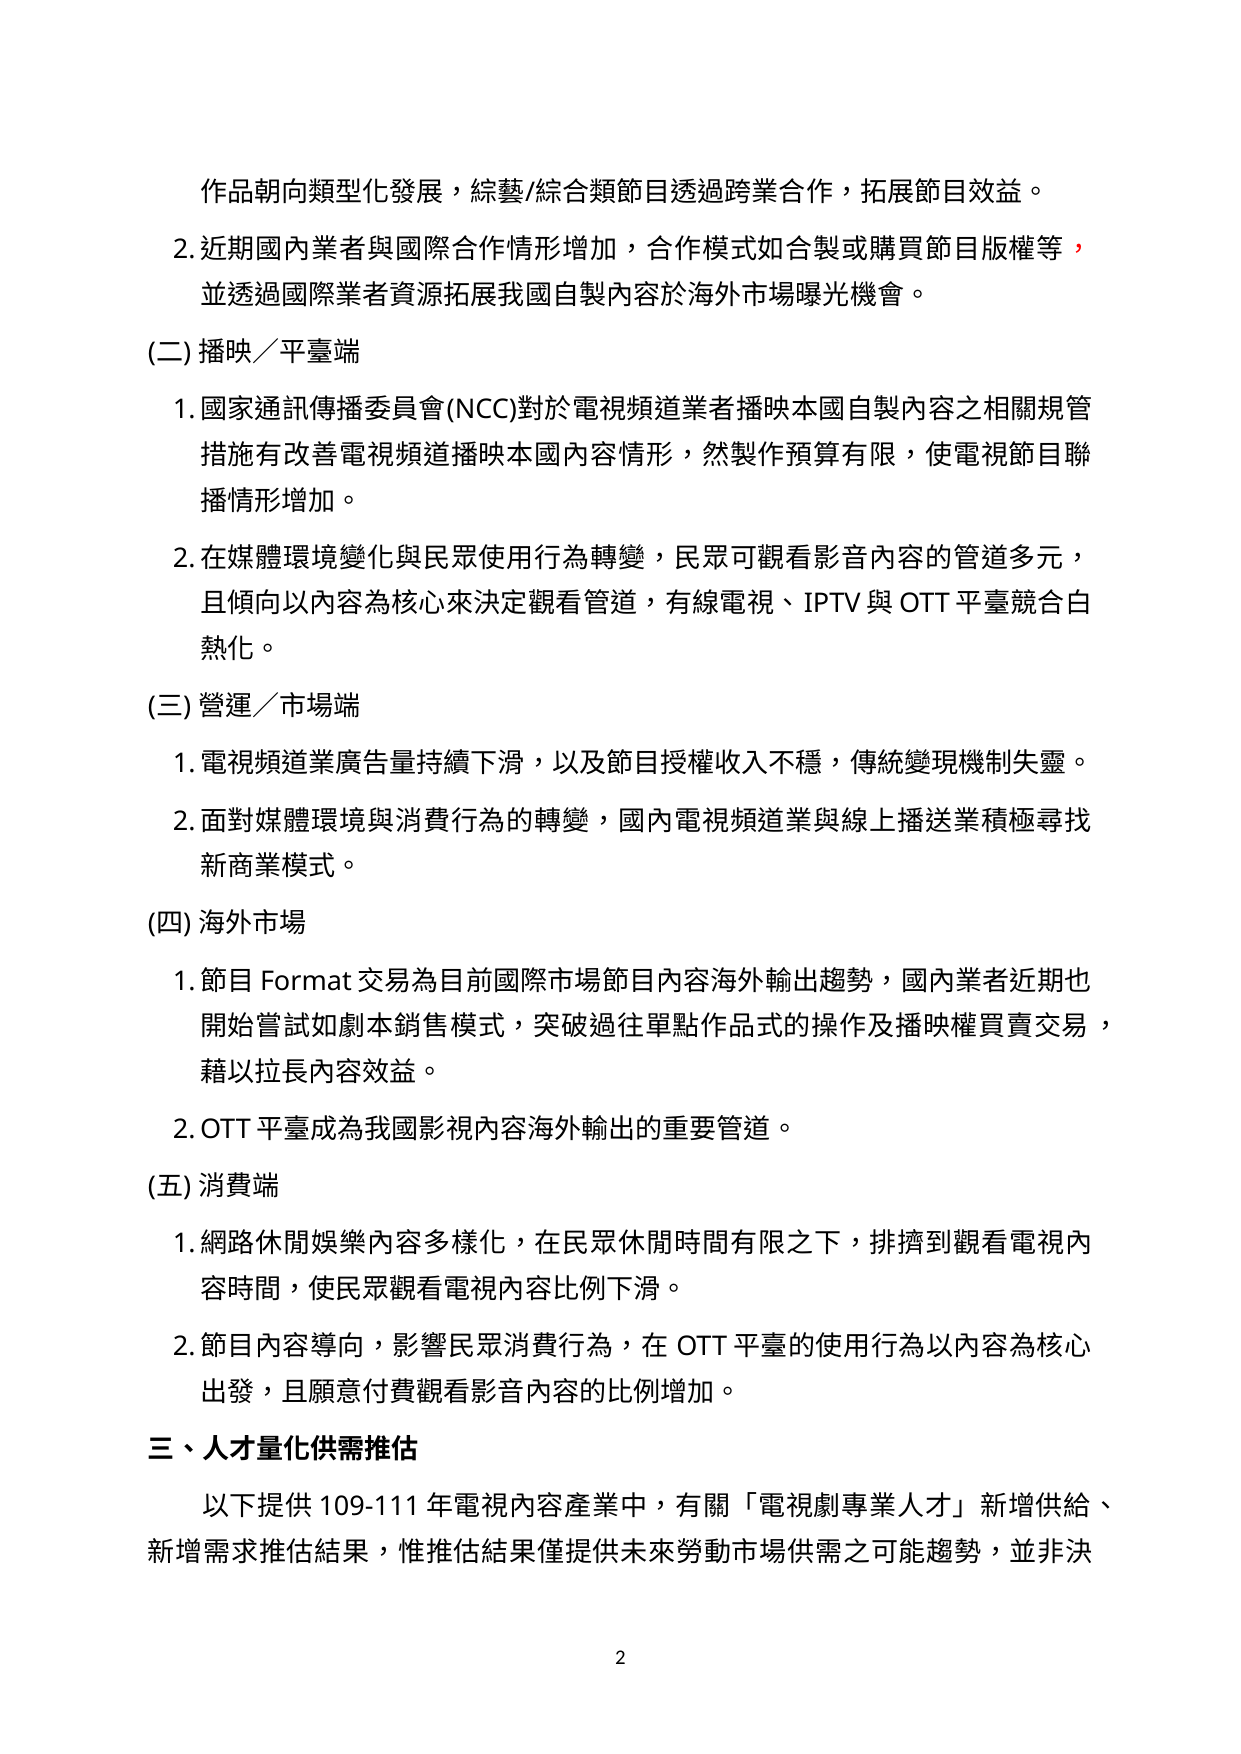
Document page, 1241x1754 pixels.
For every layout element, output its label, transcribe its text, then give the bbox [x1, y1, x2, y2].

list 節目內容導向，影響民眾消費行為，在OTT平臺的使用行為以內容為核心出發，且願意付費觀看影音內容的比例增加。 [173, 1319, 1092, 1411]
list 播映／平臺端 [148, 324, 1092, 370]
list 海外市場 [148, 896, 1092, 942]
list 近期國內業者與國際合作情形增加，合作模式如合製或購買節目版權等，並透過國際業者資源拓展我國自製內容於海外市場曝光機會。 [173, 222, 1092, 313]
list 電視頻道業廣告量持續下滑，以及節目授權收入不穩，傳統變現機制失靈。 [173, 736, 1092, 782]
list 國家通訊傳播委員會(NCC)對於電視頻道業者播映本國自製內容之相關規管措施有改善電視頻道播映本國內容情形，然製作預算有限，使電視節目聯播情形增加。 [173, 382, 1092, 519]
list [173, 164, 1092, 210]
list 節目Format交易為目前國際市場節目內容海外輸出趨勢，國內業者近期也開始嘗試如劇本銷售模式，突破過往單點作品式的操作及播映權買賣交易，藉以拉長內容效益。 [173, 953, 1092, 1091]
list 在媒體環境變化與民眾使用行為轉變，民眾可觀看影音內容的管道多元，且傾向以內容為核心來決定觀看管道，有線電視、IPTV與OTT平臺競合白熱化。 [173, 530, 1092, 668]
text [148, 1479, 1092, 1571]
text 三、人才量化供需推估 [148, 1422, 1092, 1468]
list 營運／市場端 [148, 679, 1092, 725]
list 消費端 [148, 1159, 1092, 1205]
list OTT平臺成為我國影視內容海外輸出的重要管道。 [173, 1102, 1092, 1148]
list 面對媒體環境與消費行為的轉變，國內電視頻道業與線上播送業積極尋找新商業模式。 [173, 793, 1092, 885]
list 網路休閒娛樂內容多樣化，在民眾休閒時間有限之下，排擠到觀看電視內容時間，使民眾觀看電視內容比例下滑。 [173, 1216, 1092, 1308]
